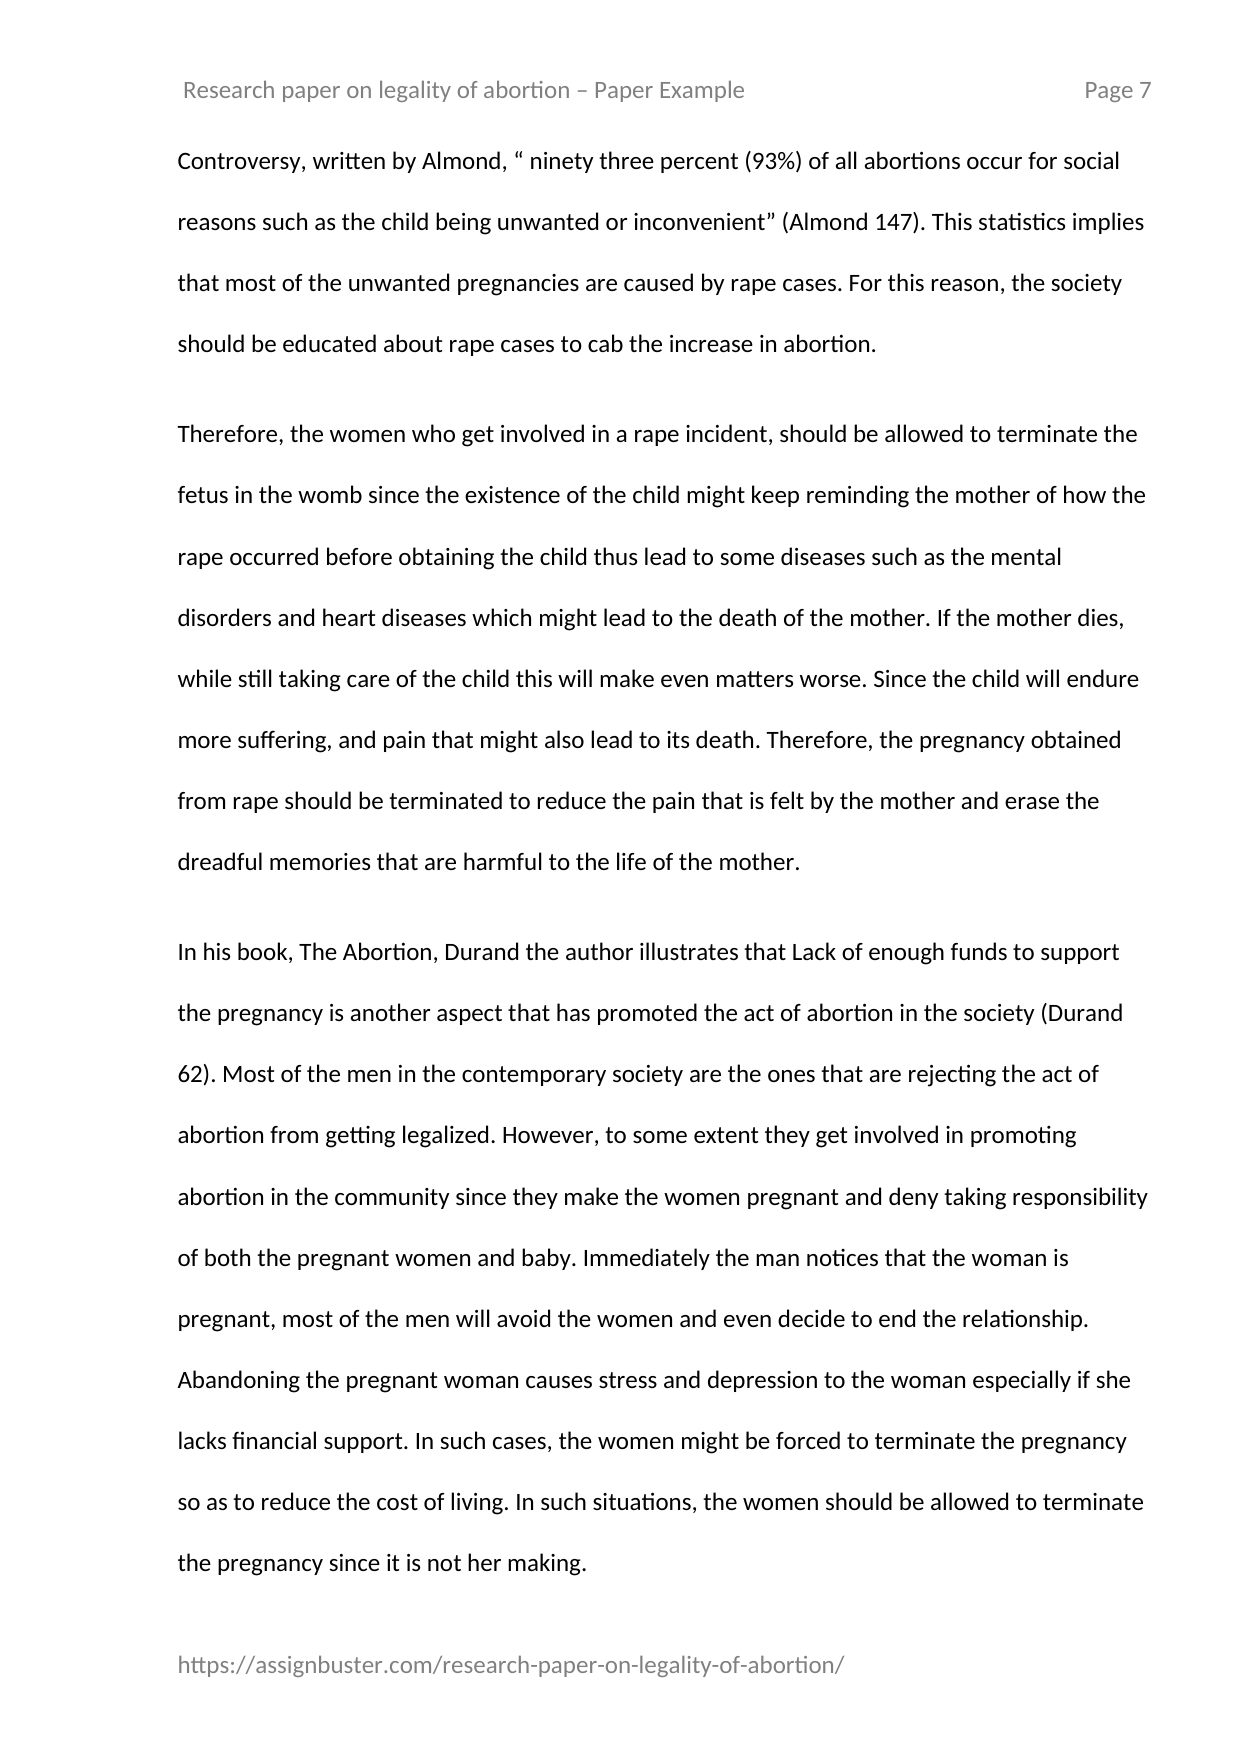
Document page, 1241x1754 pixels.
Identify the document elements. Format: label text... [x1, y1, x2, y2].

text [177, 145, 1152, 359]
text Therefore, the women who get involved in a rape incident, should be allowed to terminate the fetus in the womb since the existence of the child might keep reminding the mother of how the rape occurred before obtaining the child thus lead to some diseases such as the mental disorders and heart diseases which might lead to the death of the mother. If the mother dies, while still taking care of the child this will make even matters worse. Since the child will endure more suffering, and pain that might also lead to its death. Therefore, the pregnancy obtained from rape should be terminated to reduce the pain that is felt by the mother and erase the dreadful memories that are harmful to the life of the mother. [177, 419, 1152, 876]
text In his book, The Abortion, Durand the author illustrates that Lack of enough funds to support the pregnancy is another aspect that has promoted the act of abortion in the society (Durand 62). Most of the men in the contemporary society are the ones that are rejecting the act of abortion from getting legalized. However, to some extent they get involved in promoting abortion in the community since they make the women pregnant and deny taking responsibility of both the pregnant women and baby. Immediately the man notices that the woman is pregnant, most of the men will avoid the women and even decide to end the relationship. Abandoning the pregnant woman causes stress and depression to the woman especially if she lacks financial support. In such cases, the women might be forced to terminate the pregnancy so as to reduce the cost of living. In such situations, the women should be allowed to terminate the pregnancy since it is not her making. [177, 936, 1152, 1577]
